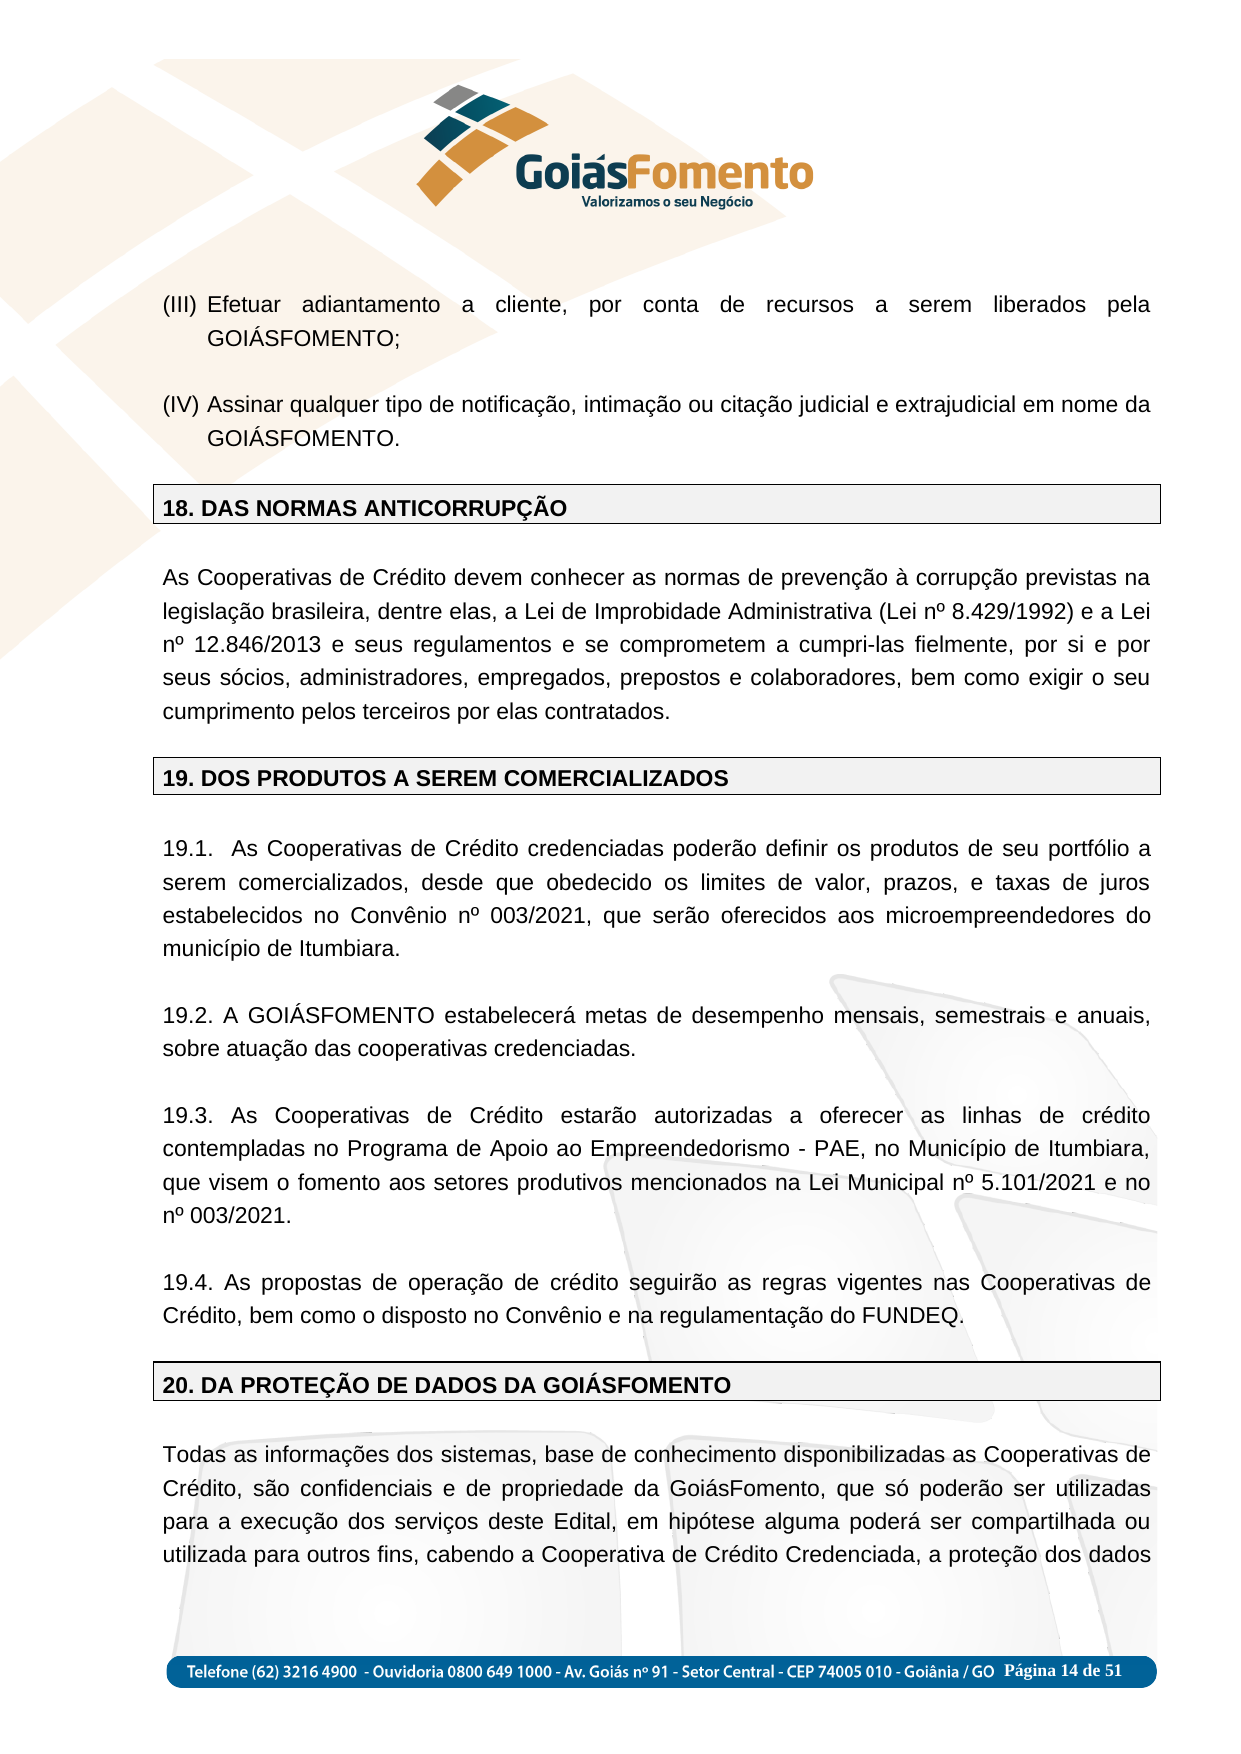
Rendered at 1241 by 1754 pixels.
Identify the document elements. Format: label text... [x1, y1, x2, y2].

list Assinar qualquer tipo de notificação, intimação ou citação judicial e extrajudicial em nome da GOIÁSFOMENTO. [162, 384, 1152, 451]
text 19.4. As propostas de operação de crédito seguirão as regras vigentes nas Cooperativas de Crédito, bem como o disposto no Convênio e na regulamentação do FUNDEQ. [162, 1261, 1152, 1328]
text 19.1. As Cooperativas de Crédito credenciadas poderão definir os produtos de seu portfólio a serem comercializados, desde que obedecido os limites de valor, prazos, e taxas de juros estabelecidos no Convênio nº 003/2021, que serão oferecidos aos microempreendedores do município de Itumbiara. [162, 828, 1152, 961]
text 20. DA PROTEÇÃO DE DADOS DA GOIÁSFOMENTO [154, 1363, 1160, 1400]
text 19. DOS PRODUTOS A SEREM COMERCIALIZADOS [154, 758, 1160, 794]
list Efetuar adiantamento a cliente, por conta de recursos a serem liberados pela GOIÁSFOMENTO; [162, 284, 1152, 351]
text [162, 1434, 1152, 1568]
picture [151, 974, 1158, 1688]
text 19.3. As Cooperativas de Crédito estarão autorizadas a oferecer as linhas de crédito contempladas no Programa de Apoio ao Empreendedorismo - PAE, no Município de Itumbiara, que visem o fomento aos setores produtivos mencionados na Lei Municipal nº 5.101/2021 e no nº 003/2021. [162, 1095, 1152, 1228]
text 18. DAS NORMAS ANTICORRUPÇÃO [154, 485, 1160, 523]
picture [0, 59, 1231, 708]
text As Cooperativas de Crédito devem conhecer as normas de prevenção à corrupção previstas na legislação brasileira, dentre elas, a Lei de Improbidade Administrativa (Lei nº 8.429/1992) e a Lei nº 12.846/2013 e seus regulamentos e se comprometem a cumpri-las fielmente, por si e por seus sócios, administradores, empregados, prepostos e colaboradores, bem como exigir o seu cumprimento pelos terceiros por elas contratados. [162, 557, 1152, 724]
text 19.2. A GOIÁSFOMENTO estabelecerá metas de desempenho mensais, semestrais e anuais, sobre atuação das cooperativas credenciadas. [162, 995, 1152, 1061]
